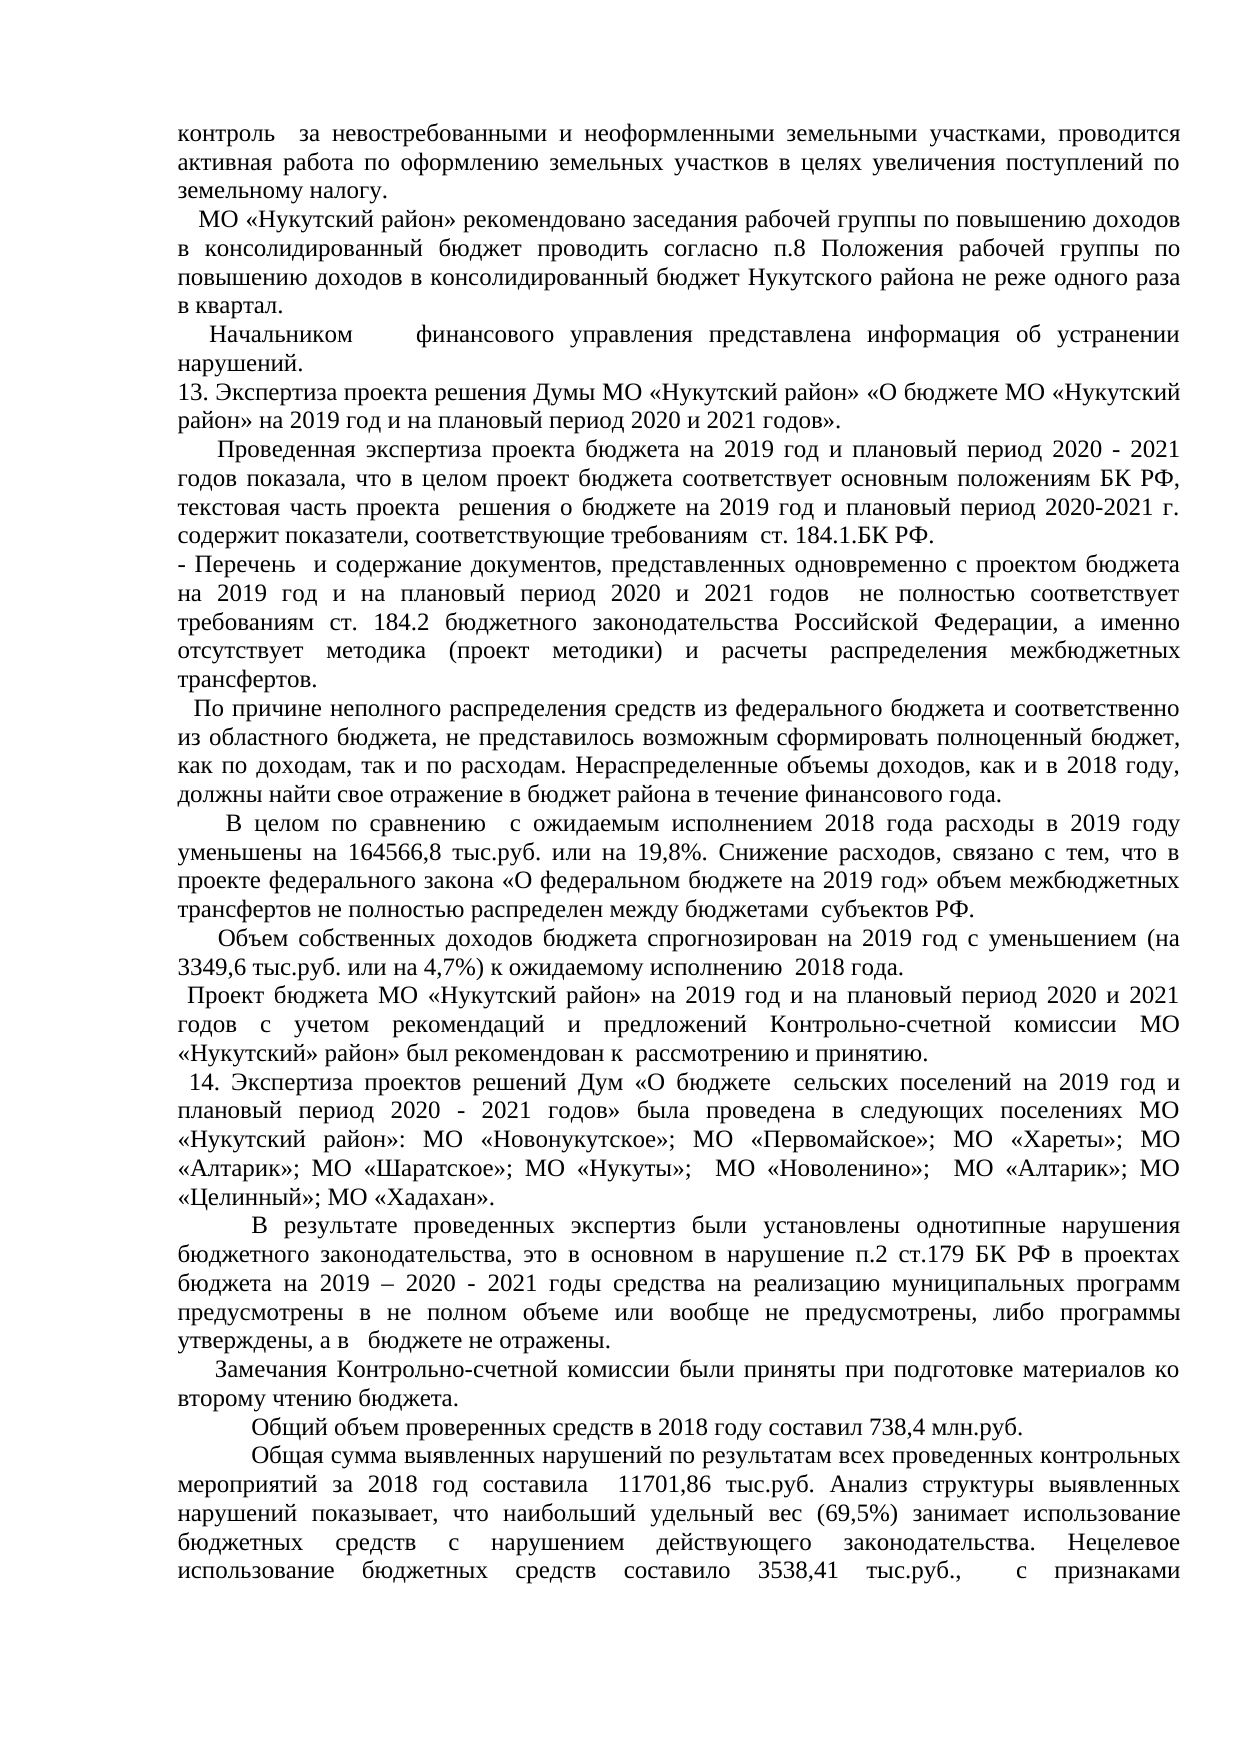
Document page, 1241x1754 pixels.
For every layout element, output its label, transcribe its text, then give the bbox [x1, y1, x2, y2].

text В целом по сравнению с ожидаемым исполнением 2018 года расходы в 2019 году уменьшены на 164566,8 тыс.руб. или на 19,8%. Снижение расходов, связано с тем, что в проекте федерального закона «О федеральном бюджете на 2019 год» объем межбюджетных трансфертов не полностью распределен между бюджетами субъектов РФ. [177, 808, 1181, 923]
text - Перечень и содержание документов, представленных одновременно с проектом бюджета на 2019 год и на плановый период 2020 и 2021 годов не полностью соответствует требованиям ст. 184.2 бюджетного законодательства Российской Федерации, а именно отсутствует методика (проект методики) и расчеты распределения межбюджетных трансфертов. [177, 549, 1181, 693]
text Общий объем проверенных средств в 2018 году составил 738,4 млн.руб. [177, 1412, 1181, 1441]
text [177, 118, 1181, 204]
text По причине неполного распределения средств из федерального бюджета и соответственно из областного бюджета, не представилось возможным сформировать полноценный бюджет, как по доходам, так и по расходам. Нераспределенные объемы доходов, как и в 2018 году, должны найти свое отражение в бюджет района в течение финансового года. [177, 693, 1181, 808]
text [177, 1441, 1181, 1584]
text Замечания Контрольно-счетной комиссии были приняты при подготовке материалов ко второму чтению бюджета. [177, 1354, 1181, 1412]
text 13. Экспертиза проекта решения Думы МО «Нукутский район» «О бюджете МО «Нукутский район» на 2019 год и на плановый период 2020 и 2021 годов». [177, 377, 1181, 434]
text Проект бюджета МО «Нукутский район» на 2019 год и на плановый период 2020 и 2021 годов с учетом рекомендаций и предложений Контрольно-счетной комиссии МО «Нукутский» район» был рекомендован к рассмотрению и принятию. [177, 981, 1181, 1067]
text МО «Нукутский район» рекомендовано заседания рабочей группы по повышению доходов в консолидированный бюджет проводить согласно п.8 Положения рабочей группы по повышению доходов в консолидированный бюджет Нукутского района не реже одного раза в квартал. [177, 204, 1181, 319]
text 14. Экспертиза проектов решений Дум «О бюджете сельских поселений на 2019 год и плановый период 2020 - 2021 годов» была проведена в следующих поселениях МО «Нукутский район»: МО «Новонукутское»; МО «Первомайское»; МО «Хареты»; МО «Алтарик»; МО «Шаратское»; МО «Нукуты»; МО «Новоленино»; МО «Алтарик»; МО «Целинный»; МО «Хадахан». [177, 1067, 1181, 1211]
text Проведенная экспертиза проекта бюджета на 2019 год и плановый период 2020 - 2021 годов показала, что в целом проект бюджета соответствует основным положениям БК РФ, текстовая часть проекта решения о бюджете на 2019 год и плановый период 2020-2021 г. содержит показатели, соответствующие требованиям ст. 184.1.БК РФ. [177, 434, 1181, 549]
text Объем собственных доходов бюджета спрогнозирован на 2019 год с уменьшением (на 3349,6 тыс.руб. или на 4,7%) к ожидаемому исполнению 2018 года. [177, 923, 1181, 981]
text В результате проведенных экспертиз были установлены однотипные нарушения бюджетного законодательства, это в основном в нарушение п.2 ст.179 БК РФ в проектах бюджета на 2019 – 2020 - 2021 годы средства на реализацию муниципальных программ предусмотрены в не полном объеме или вообще не предусмотрены, либо программы утверждены, а в бюджете не отражены. [177, 1211, 1181, 1354]
text Начальником финансового управления представлена информация об устранении нарушений. [177, 319, 1181, 377]
